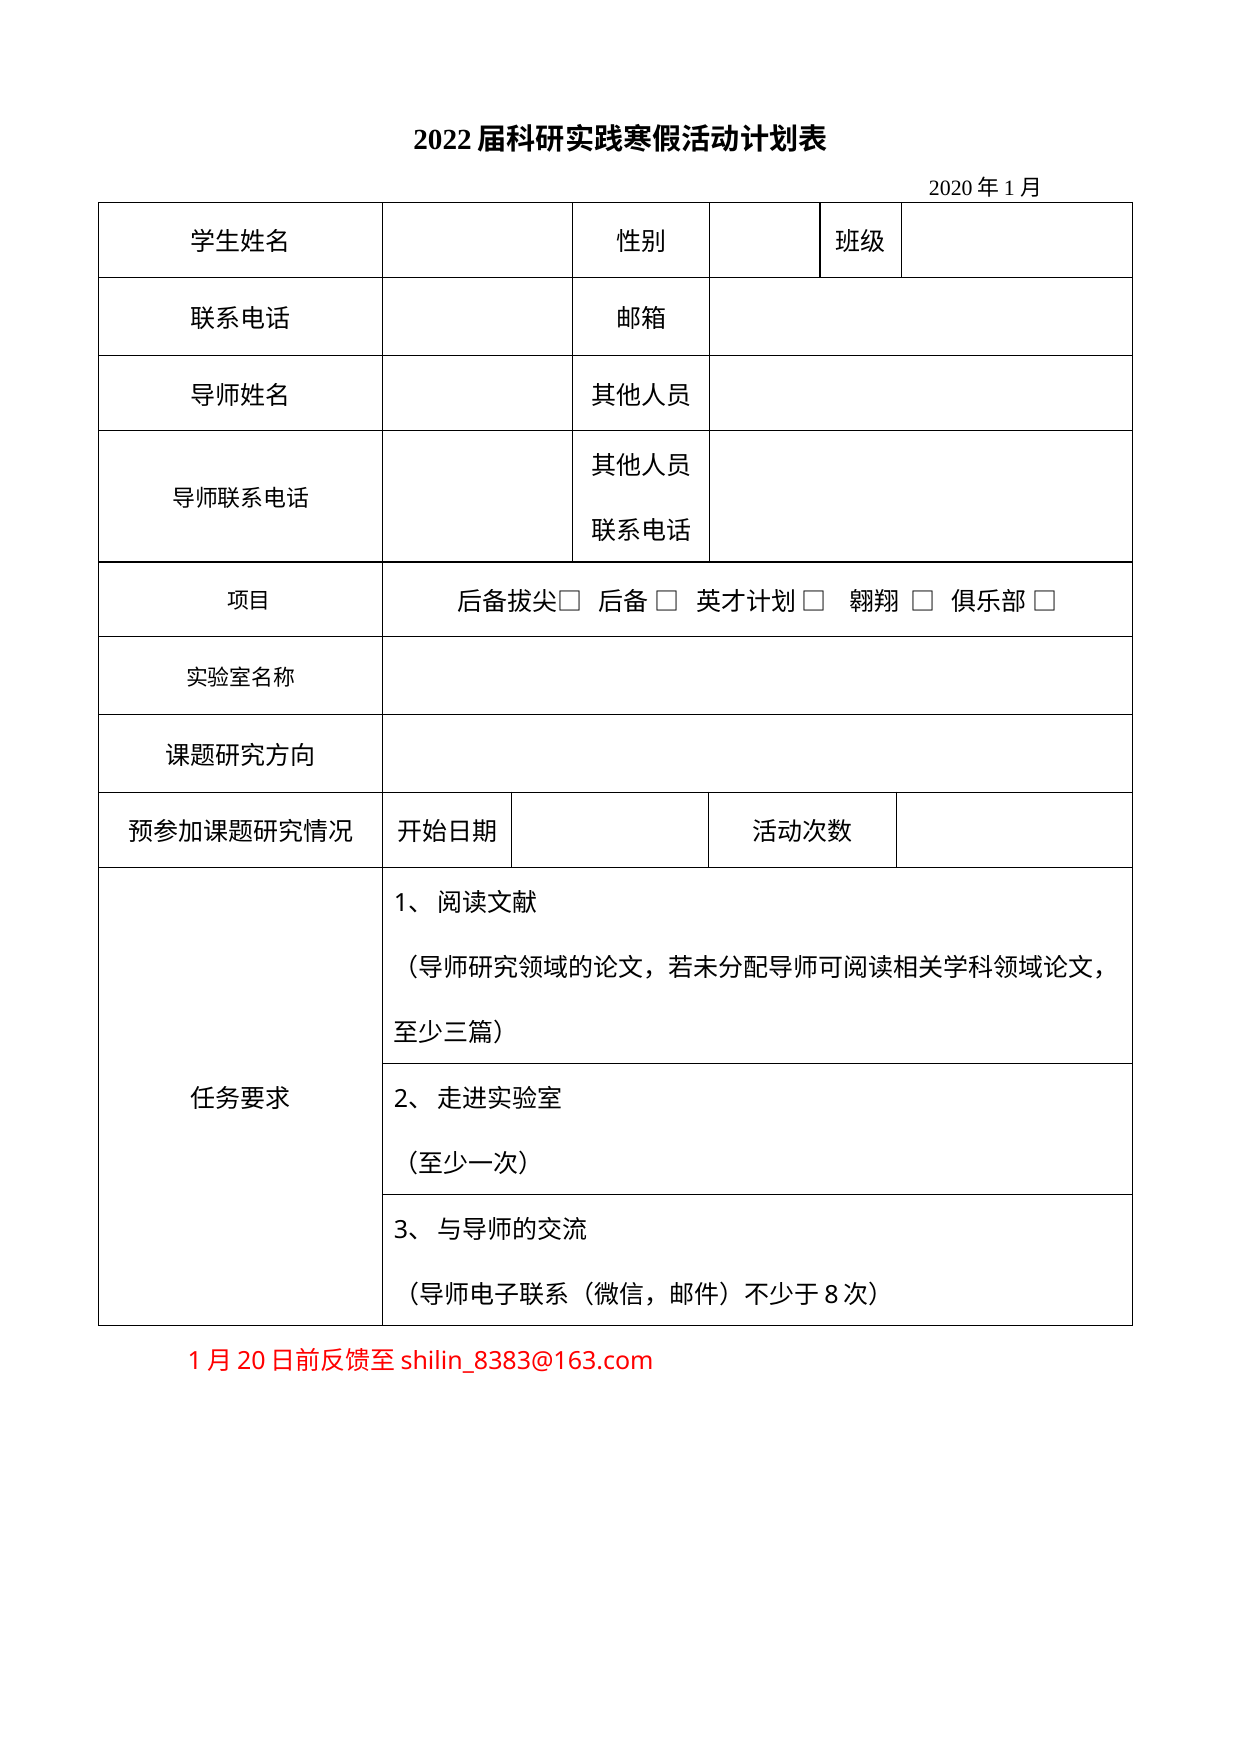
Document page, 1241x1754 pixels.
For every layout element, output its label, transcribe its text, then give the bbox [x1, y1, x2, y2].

table_cell 导师联系电话 [99, 431, 382, 561]
table_cell 邮箱 [573, 278, 709, 355]
table_cell 阅读文献 （导师研究领域的论文，若未分配导师可阅读相关学科领域论文，至少三篇） [383, 868, 1132, 1063]
table_cell [383, 356, 572, 430]
table_cell 导师姓名 [99, 356, 382, 430]
table_cell [710, 431, 1132, 561]
text 2020年 1 月 [187, 169, 1042, 202]
table_header 性别 [573, 203, 709, 277]
table_cell [710, 278, 1132, 355]
table_header [902, 203, 1132, 277]
text 1月20日前反馈至shilin_8383@163.com [187, 1326, 1053, 1391]
table_header [383, 203, 572, 277]
table_cell [383, 278, 572, 355]
table_cell 任务要求 [99, 868, 382, 1325]
table_cell 后备拔尖□ 后备 □ 英才计划 □ 翱翔 □ 俱乐部 □ [383, 563, 1132, 636]
table_cell 预参加课题研究情况 [99, 793, 382, 867]
table_cell [383, 431, 572, 561]
table_cell 活动次数 [709, 793, 896, 867]
table_cell 实验室名称 [99, 637, 382, 714]
table_header 班级 [821, 203, 901, 277]
table_cell [897, 793, 1132, 867]
table_header 学生姓名 [99, 203, 382, 277]
table_cell 其他人员联系电话 [573, 431, 709, 561]
table_header [710, 203, 819, 277]
table_cell 与导师的交流 （导师电子联系（微信，邮件）不少于8次） [383, 1195, 1132, 1325]
table_cell 课题研究方向 [99, 715, 382, 792]
table_cell 走进实验室 （至少一次） [383, 1064, 1132, 1194]
table_cell [383, 637, 1132, 714]
table_cell [710, 356, 1132, 430]
table_cell [512, 793, 708, 867]
table_cell 开始日期 [383, 793, 511, 867]
table_cell [383, 715, 1132, 792]
text 2022届科研实践寒假活动计划表 [187, 104, 1053, 169]
table_cell 联系电话 [99, 278, 382, 355]
table_cell 其他人员 [573, 356, 709, 430]
table_cell 项目 [99, 563, 382, 636]
